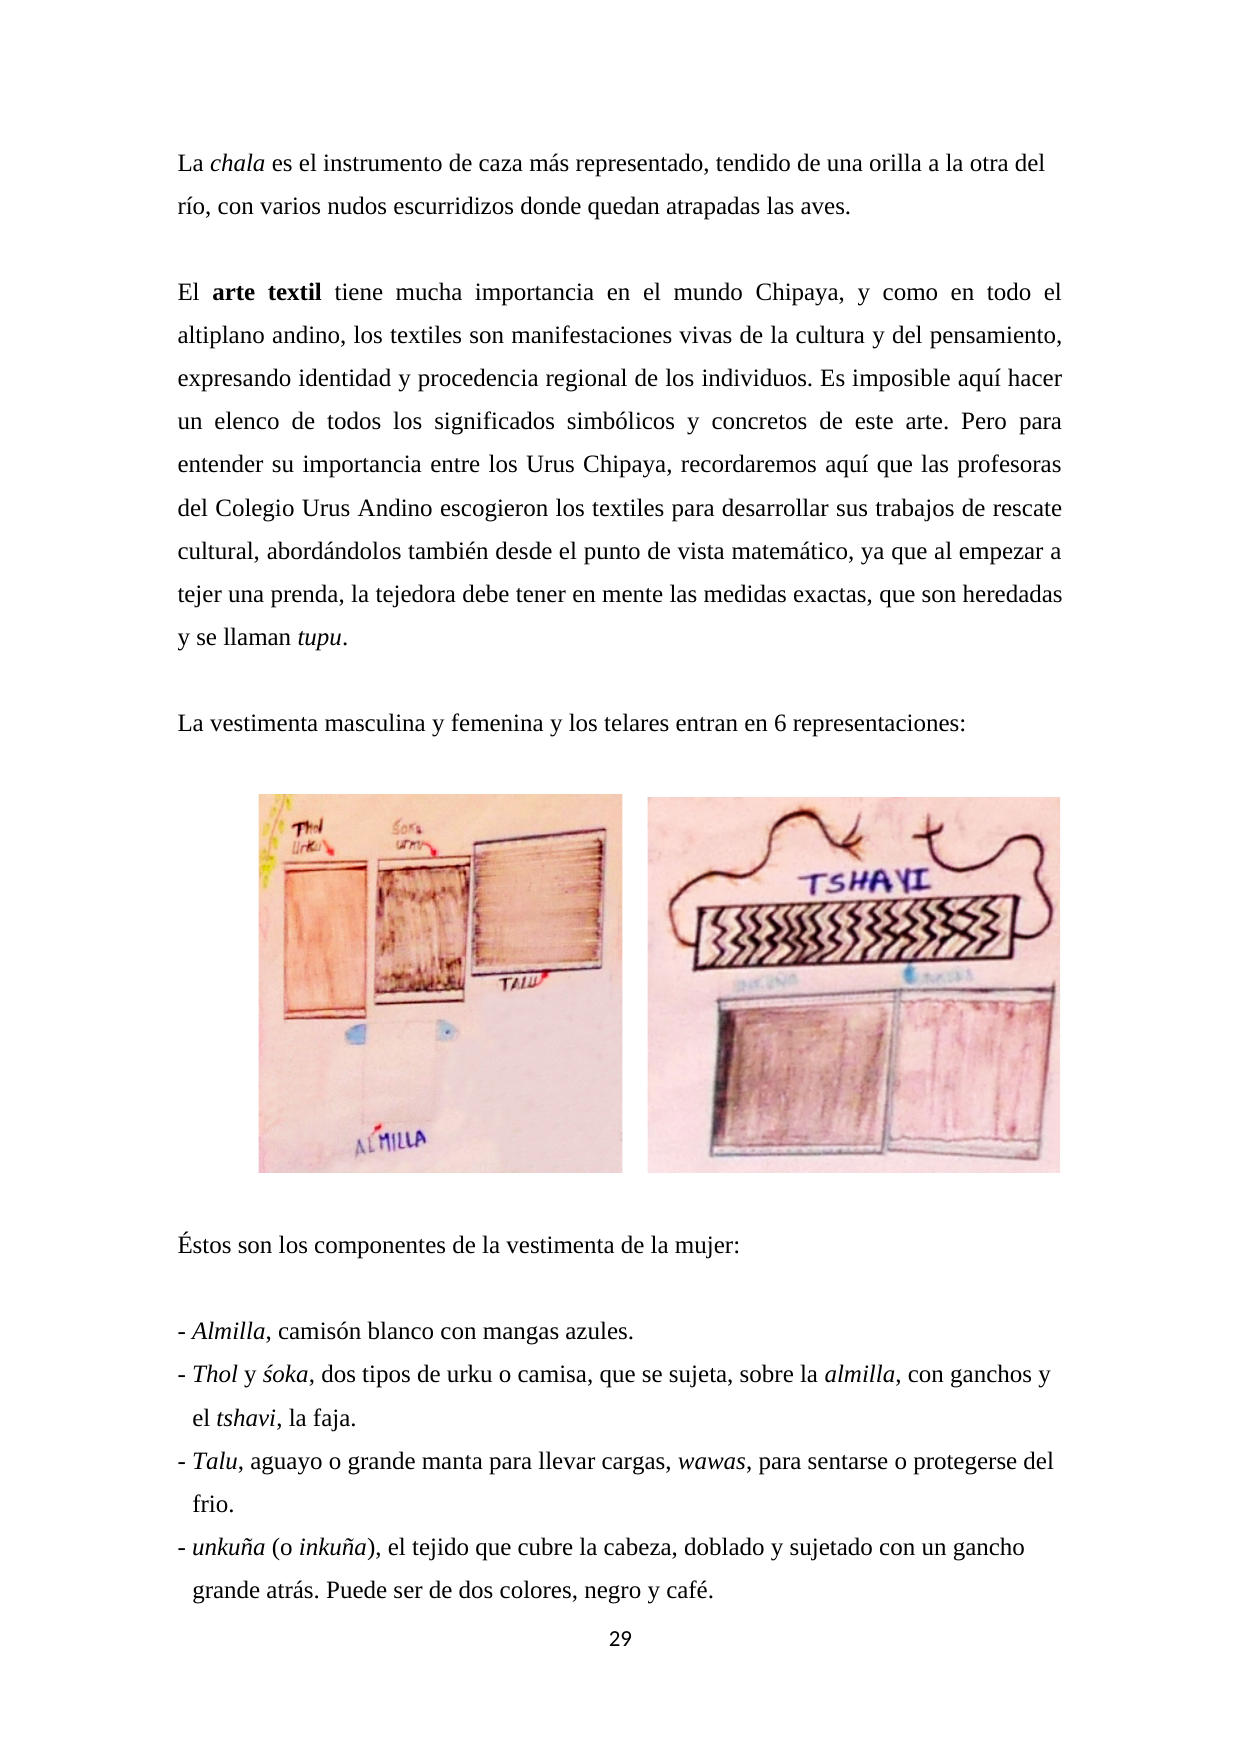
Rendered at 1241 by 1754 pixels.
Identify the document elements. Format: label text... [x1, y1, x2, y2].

text Éstos son los componentes de la vestimenta de la mujer: [177, 1230, 1063, 1259]
text La vestimenta masculina y femenina y los telares entran en 6 representaciones: [177, 708, 1063, 737]
text - unkuña (o inkuña), el tejido que cubre la cabeza, doblado y sujetado con un gancho grande atrás. Puede ser de dos colores, negro y café. [177, 1532, 1063, 1604]
picture [647, 797, 1060, 1173]
text - Almilla, camisón blanco con mangas azules. [177, 1316, 1063, 1345]
text La chala es el instrumento de caza más representado, tendido de una orilla a la otra del río, con varios nudos escurridizos donde quedan atrapadas las aves. [177, 148, 1063, 219]
text El arte textil tiene mucha importancia en el mundo Chipaya, y como en todo el altiplano andino, los textiles son manifestaciones vivas de la cultura y del pensamiento, expresando identidad y procedencia regional de los individuos. Es imposible aquí hacer un elenco de todos los significados simbólicos y concretos de este arte. Pero para entender su importancia entre los Urus Chipaya, recordaremos aquí que las profesoras del Colegio Urus Andino escogieron los textiles para desarrollar sus trabajos de rescate cultural, abordándolos también desde el punto de vista matemático, ya que al empezar a tejer una prenda, la tejedora debe tener en mente las medidas exactas, que son heredadas y se llaman tupu. [177, 277, 1063, 651]
text - Thol y śoka, dos tipos de urku o camisa, que se sujeta, sobre la almilla, con ganchos y el tshavi, la faja. [177, 1359, 1063, 1431]
text - Talu, aguayo o grande manta para llevar cargas, wawas, para sentarse o protegerse del frio. [177, 1446, 1063, 1518]
picture [258, 794, 623, 1173]
